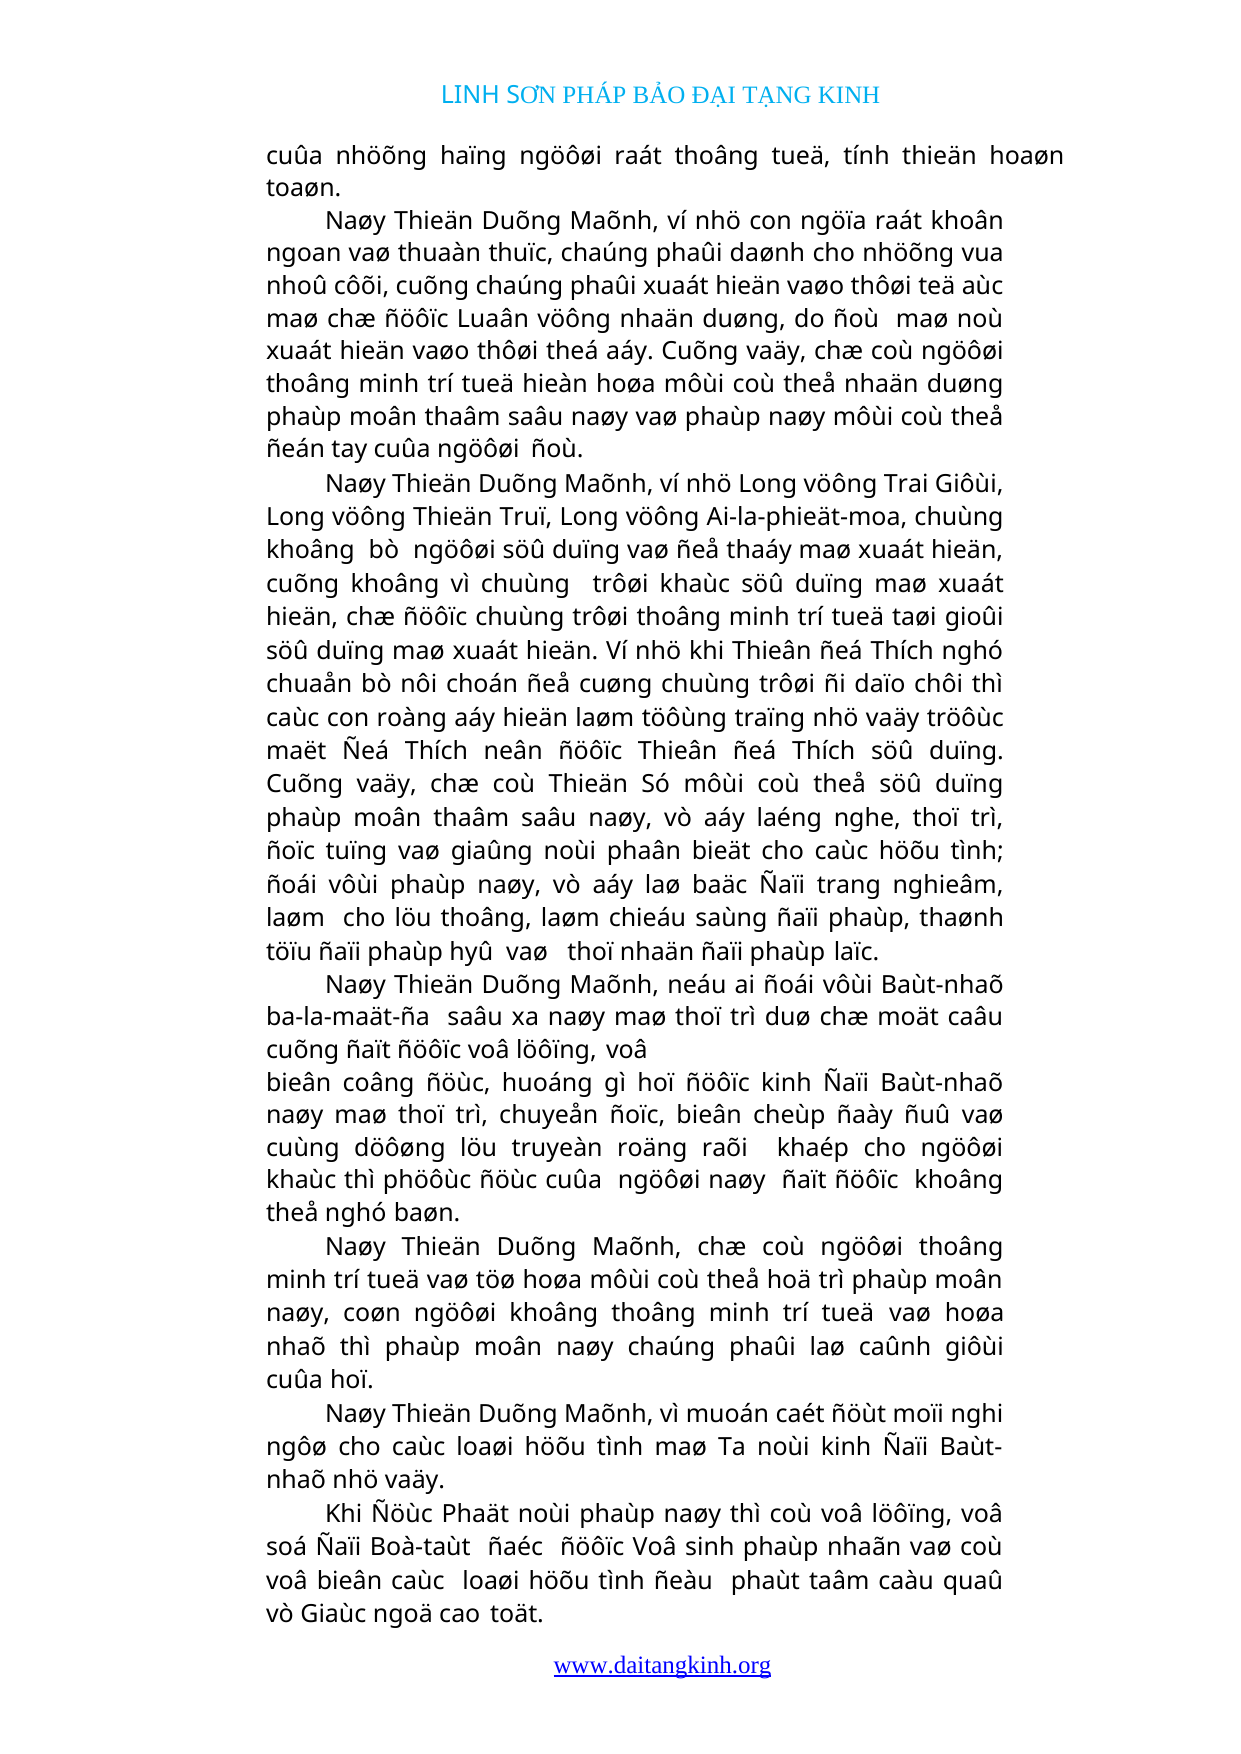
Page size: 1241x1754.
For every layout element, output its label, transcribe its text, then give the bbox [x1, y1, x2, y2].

text Khi Ñöùc Phaät noùi phaùp naøy thì coù voâ löôïng, voâ soá Ñaïi Boà-taùt ñaéc ñöôïc Voâ sinh phaùp nhaãn vaø coù voâ bieân caùc loaøi höõu tình ñeàu phaùt taâm caàu quaû vò Giaùc ngoä cao toät. [266, 1496, 1004, 1630]
text cuûa nhöõng haïng ngöôøi raát thoâng tueä, tính thieän hoaøn toaøn. [266, 138, 1065, 203]
text www.daitangkinh.org [553, 1650, 1065, 1679]
text Naøy Thieän Duõng Maõnh, ví nhö Long vöông Trai Giôùi, Long vöông Thieän Truï, Long vöông Ai-la-phieät-moa, chuùng khoâng bò ngöôøi söû duïng vaø ñeå thaáy maø xuaát hieän, cuõng khoâng vì chuùng trôøi khaùc söû duïng maø xuaát hieän, chæ ñöôïc chuùng trôøi thoâng minh trí tueä taøi gioûi söû duïng maø xuaát hieän. Ví nhö khi Thieân ñeá Thích nghó chuaån bò nôi choán ñeå cuøng chuùng trôøi ñi daïo chôi thì caùc con roàng aáy hieän laøm töôùng traïng nhö vaäy tröôùc maët Ñeá Thích neân ñöôïc Thieân ñeá Thích söû duïng. Cuõng vaäy, chæ coù Thieän Só môùi coù theå söû duïng phaùp moân thaâm saâu naøy, vò aáy laéng nghe, thoï trì, ñoïc tuïng vaø giaûng noùi phaân bieät cho caùc höõu tình; ñoái vôùi phaùp naøy, vò aáy laø baäc Ñaïi trang nghieâm, laøm cho löu thoâng, laøm chieáu saùng ñaïi phaùp, thaønh töïu ñaïi phaùp hyû vaø thoï nhaän ñaïi phaùp laïc. [266, 466, 1004, 967]
text Naøy Thieän Duõng Maõnh, chæ coù ngöôøi thoâng minh trí tueä vaø töø hoøa môùi coù theå hoä trì phaùp moân naøy, coøn ngöôøi khoâng thoâng minh trí tueä vaø hoøa nhaõ thì phaùp moân naøy chaúng phaûi laø caûnh giôùi cuûa hoï. [266, 1229, 1004, 1396]
text Naøy Thieän Duõng Maõnh, neáu ai ñoái vôùi Baùt-nhaõ ba-la-maät-ña saâu xa naøy maø thoï trì duø chæ moät caâu cuõng ñaït ñöôïc voâ löôïng, voâ [266, 967, 1004, 1065]
text Naøy Thieän Duõng Maõnh, ví nhö con ngöïa raát khoân ngoan vaø thuaàn thuïc, chaúng phaûi daønh cho nhöõng vua nhoû côõi, cuõng chaúng phaûi xuaát hieän vaøo thôøi teä aùc maø chæ ñöôïc Luaân vöông nhaän duøng, do ñoù maø noù xuaát hieän vaøo thôøi theá aáy. Cuõng vaäy, chæ coù ngöôøi thoâng minh trí tueä hieàn hoøa môùi coù theå nhaän duøng phaùp moân thaâm saâu naøy vaø phaùp naøy môùi coù theå ñeán tay cuûa ngöôøi ñoù. [266, 203, 1004, 465]
text Naøy Thieän Duõng Maõnh, vì muoán caét ñöùt moïi nghi ngôø cho caùc loaøi höõu tình maø Ta noùi kinh Ñaïi Baùt-nhaõ nhö vaäy. [266, 1396, 1004, 1496]
text bieân coâng ñöùc, huoáng gì hoï ñöôïc kinh Ñaïi Baùt-nhaõ naøy maø thoï trì, chuyeån ñoïc, bieân cheùp ñaày ñuû vaø cuùng döôøng löu truyeàn roäng raõi khaép cho ngöôøi khaùc thì phöôùc ñöùc cuûa ngöôøi naøy ñaït ñöôïc khoâng theå nghó baøn. [266, 1065, 1004, 1229]
